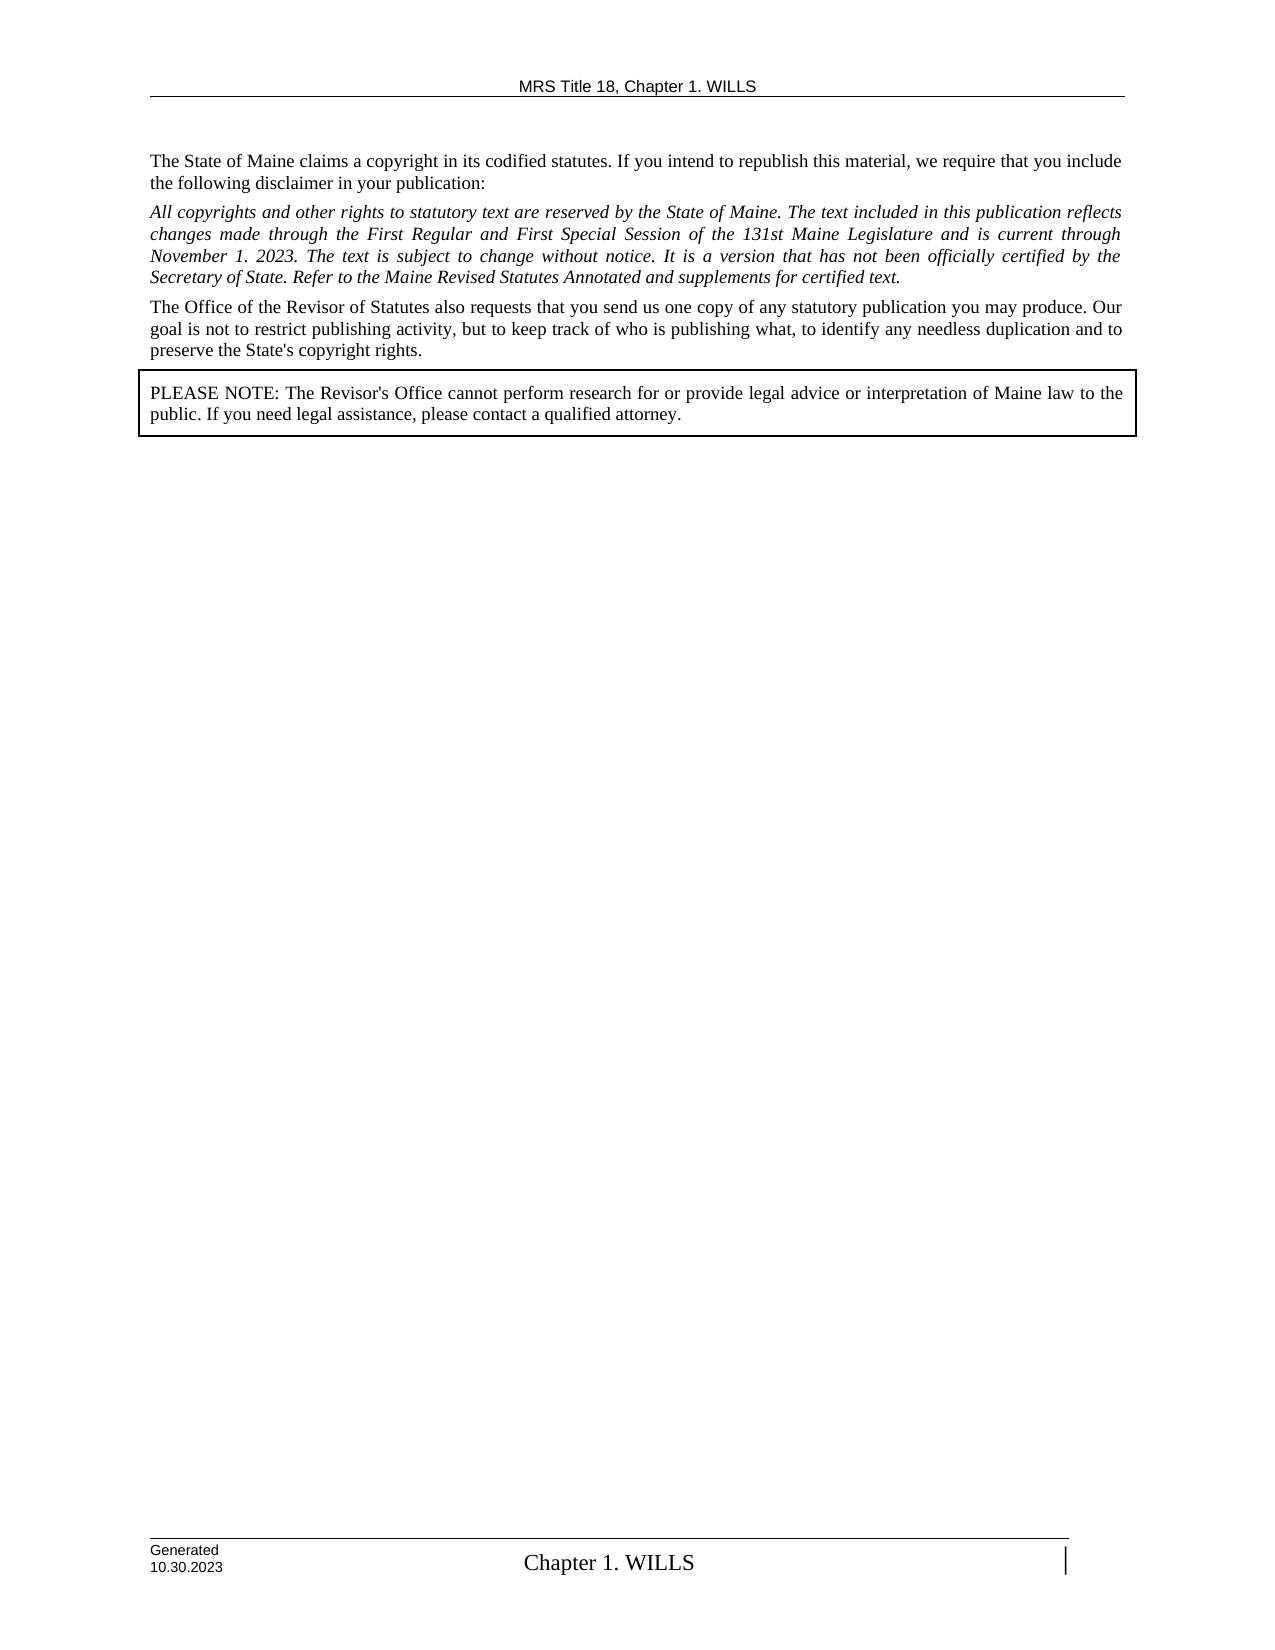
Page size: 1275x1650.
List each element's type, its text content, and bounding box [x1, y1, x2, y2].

text PLEASE NOTE: The Revisor's Office cannot perform research for or provide legal advice or interpretation of Maine law to the public. If you need legal assistance, please contact a qualified attorney. [140, 371, 1135, 435]
text The Office of the Revisor of Statutes also requests that you send us one copy of any statutory publication you may produce. Our goal is not to restrict publishing activity, but to keep track of who is publishing what, to identify any needless duplication and to preserve the State's copyright rights. [150, 296, 1125, 361]
text All copyrights and other rights to statutory text are reserved by the State of Maine. The text included in this publication reflects changes made through the First Regular and First Special Session of the 131st Maine Legislature and is current through November 1. 2023 . The text is subject to change without notice. It is a version that has not been officially certified by the Secretary of State. Refer to the Maine Revised Statutes Annotated and supplements for certified text. [150, 201, 1125, 288]
text The State of Maine claims a copyright in its codified statutes. If you intend to republish this material, we require that you include the following disclaimer in your publication: [150, 150, 1125, 193]
